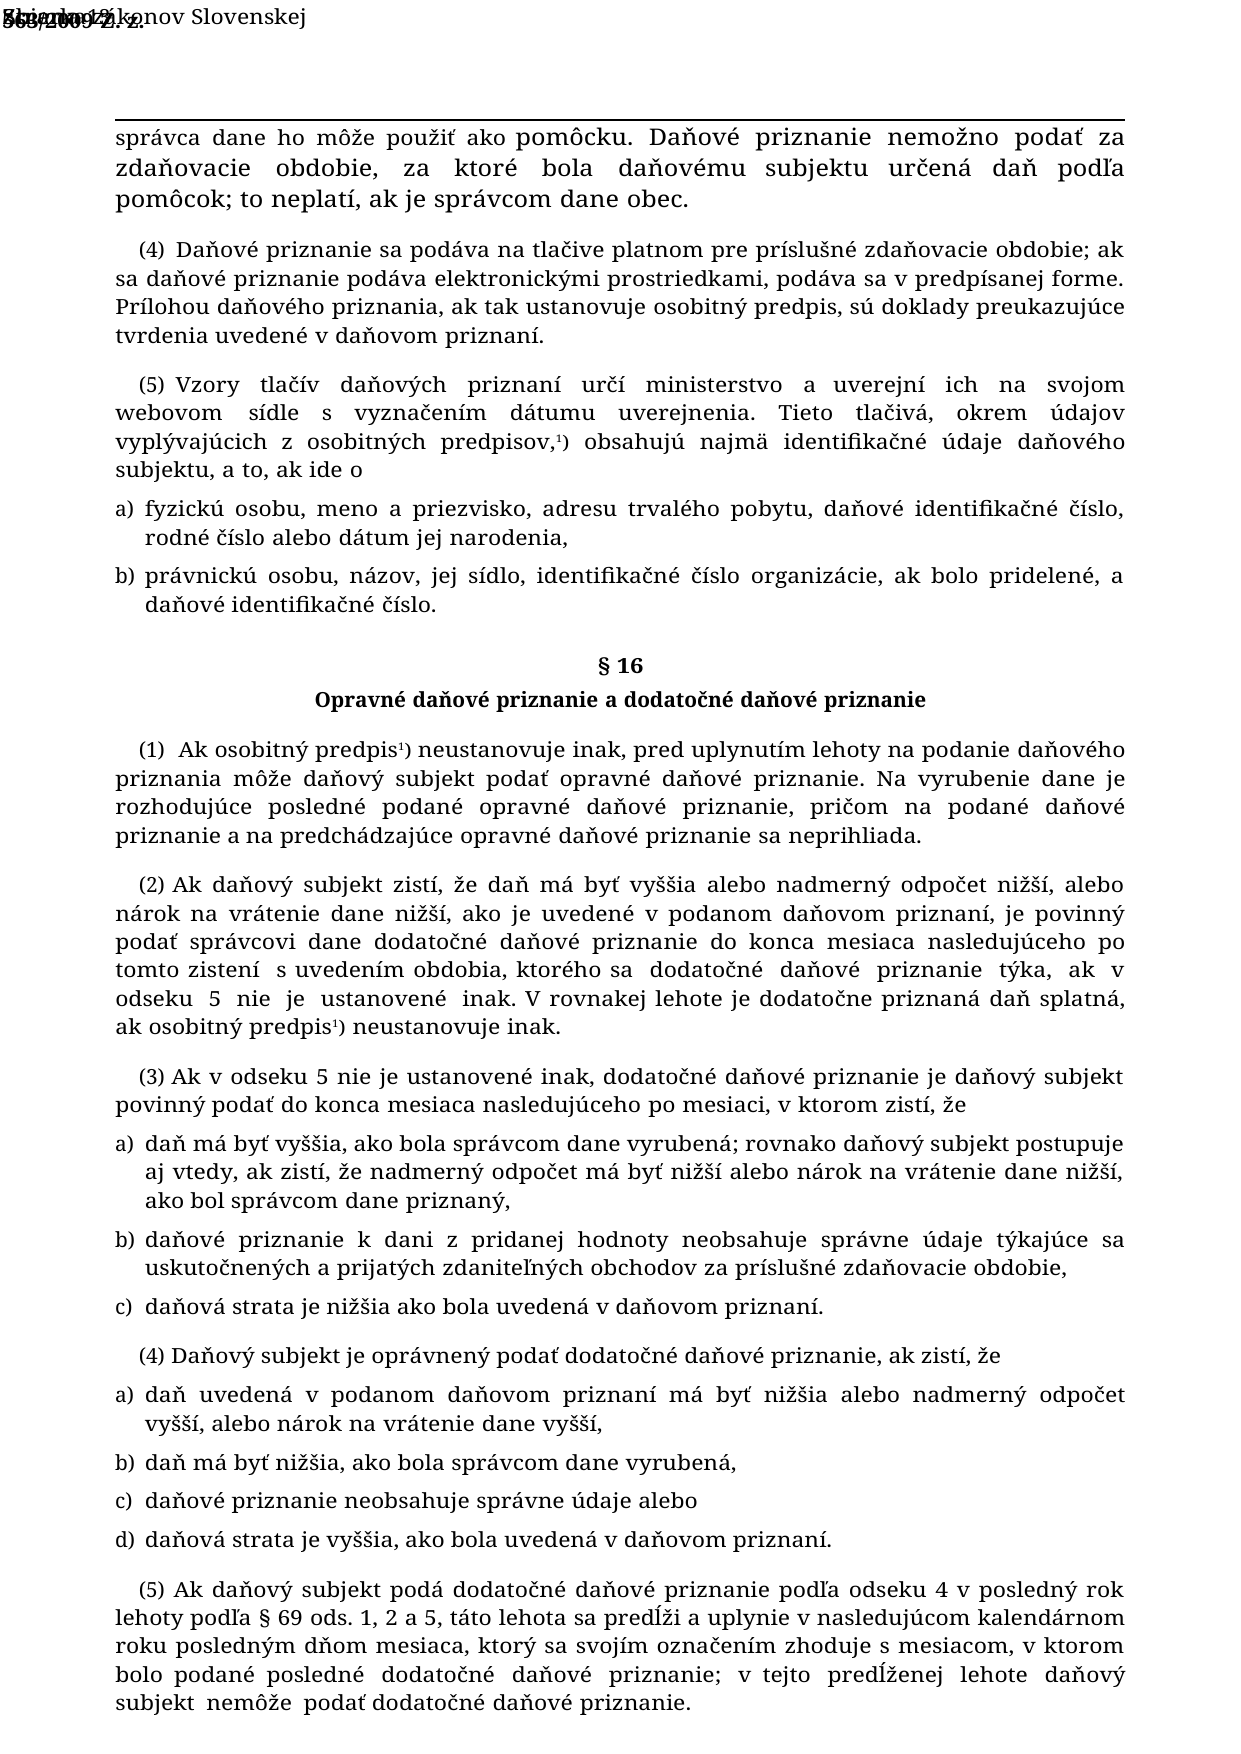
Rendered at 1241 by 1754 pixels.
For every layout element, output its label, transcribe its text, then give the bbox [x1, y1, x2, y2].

list daňové priznanie neobsahuje správne údaje alebo [115, 1487, 1136, 1515]
text Opravné daňové priznanie a dodatočné daňové priznanie [104, 685, 1136, 713]
list právnickú osobu, názov, jej sídlo, identifikačné číslo organizácie, ak bolo pridelené, a daňové identifikačné číslo. [115, 562, 1125, 618]
list daňové priznanie k dani z pridanej hodnoty neobsahuje správne údaje týkajúce sa uskutočnených a prijatých zdaniteľných obchodov za príslušné zdaňovacie obdobie, [115, 1225, 1125, 1282]
list daň má byť nižšia, ako bola správcom dane vyrubená, [115, 1448, 1136, 1476]
list Ak daňový subjekt zistí, že daň má byť vyššia alebo nadmerný odpočet nižší, alebo nárok na vrátenie dane nižší, ako je uvedené v podanom daňovom priznaní, je povinný podať správcovi dane dodatočné daňové priznanie do konca mesiaca nasledujúceho po tomto zistení s uvedením obdobia, ktorého sa dodatočné daňové priznanie týka, ak v odseku 5 nie je ustanovené inak. V rovnakej lehote je dodatočne priznaná daň splatná, ak osobitný predpis1) neustanovuje inak. [115, 870, 1125, 1041]
list daňová strata je vyššia, ako bola uvedená v daňovom priznaní. [115, 1525, 1136, 1554]
list Ak daňový subjekt podá dodatočné daňové priznanie podľa odseku 4 v posledný rok lehoty podľa § 69 ods. 1, 2 a 5, táto lehota sa predĺži a uplynie v nasledujúcom kalendárnom roku posledným dňom mesiaca, ktorý sa svojím označením zhoduje s mesiacom, v ktorom bolo podané posledné dodatočné daňové priznanie; v tejto predĺženej lehote daňový subjekt nemôže podať dodatočné daňové priznanie. [115, 1575, 1125, 1717]
list Daňový subjekt je oprávnený podať dodatočné daňové priznanie, ak zistí, že [139, 1341, 1136, 1370]
list Ak v odseku 5 nie je ustanovené inak, dodatočné daňové priznanie je daňový subjekt povinný podať do konca mesiaca nasledujúceho po mesiaci, v ktorom zistí, že [115, 1062, 1125, 1119]
list daň má byť vyššia, ako bola správcom dane vyrubená; rovnako daňový subjekt postupuje aj vtedy, ak zistí, že nadmerný odpočet má byť nižší alebo nárok na vrátenie dane nižší, ako bol správcom dane priznaný, [115, 1129, 1125, 1214]
list daň uvedená v podanom daňovom priznaní má byť nižšia alebo nadmerný odpočet vyšší, alebo nárok na vrátenie dane vyšší, [115, 1380, 1125, 1437]
list daňová strata je nižšia ako bola uvedená v daňovom priznaní. [115, 1292, 1136, 1321]
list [115, 121, 1125, 214]
list Ak osobitný predpis1) neustanovuje inak, pred uplynutím lehoty na podanie daňového priznania môže daňový subjekt podať opravné daňové priznanie. Na vyrubenie dane je rozhodujúce posledné podané opravné daňové priznanie, pričom na podané daňové priznanie a na predchádzajúce opravné daňové priznanie sa neprihliada. [115, 736, 1125, 849]
list Vzory tlačív daňových priznaní určí ministerstvo a uverejní ich na svojom webovom sídle s vyznačením dátumu uverejnenia. Tieto tlačivá, okrem údajov vyplývajúcich z osobitných predpisov,1) obsahujú najmä identifikačné údaje daňového subjektu, a to, ak ide o [115, 370, 1125, 484]
list Daňové priznanie sa podáva na tlačive platnom pre príslušné zdaňovacie obdobie; ak sa daňové priznanie podáva elektronickými prostriedkami, podáva sa v predpísanej forme. Prílohou daňového priznania, ak tak ustanovuje osobitný predpis, sú doklady preukazujúce tvrdenia uvedené v daňovom priznaní. [115, 236, 1125, 349]
list fyzickú osobu, meno a priezvisko, adresu trvalého pobytu, daňové identifikačné číslo, rodné číslo alebo dátum jej narodenia, [115, 494, 1125, 551]
text § 16 [104, 652, 1136, 680]
